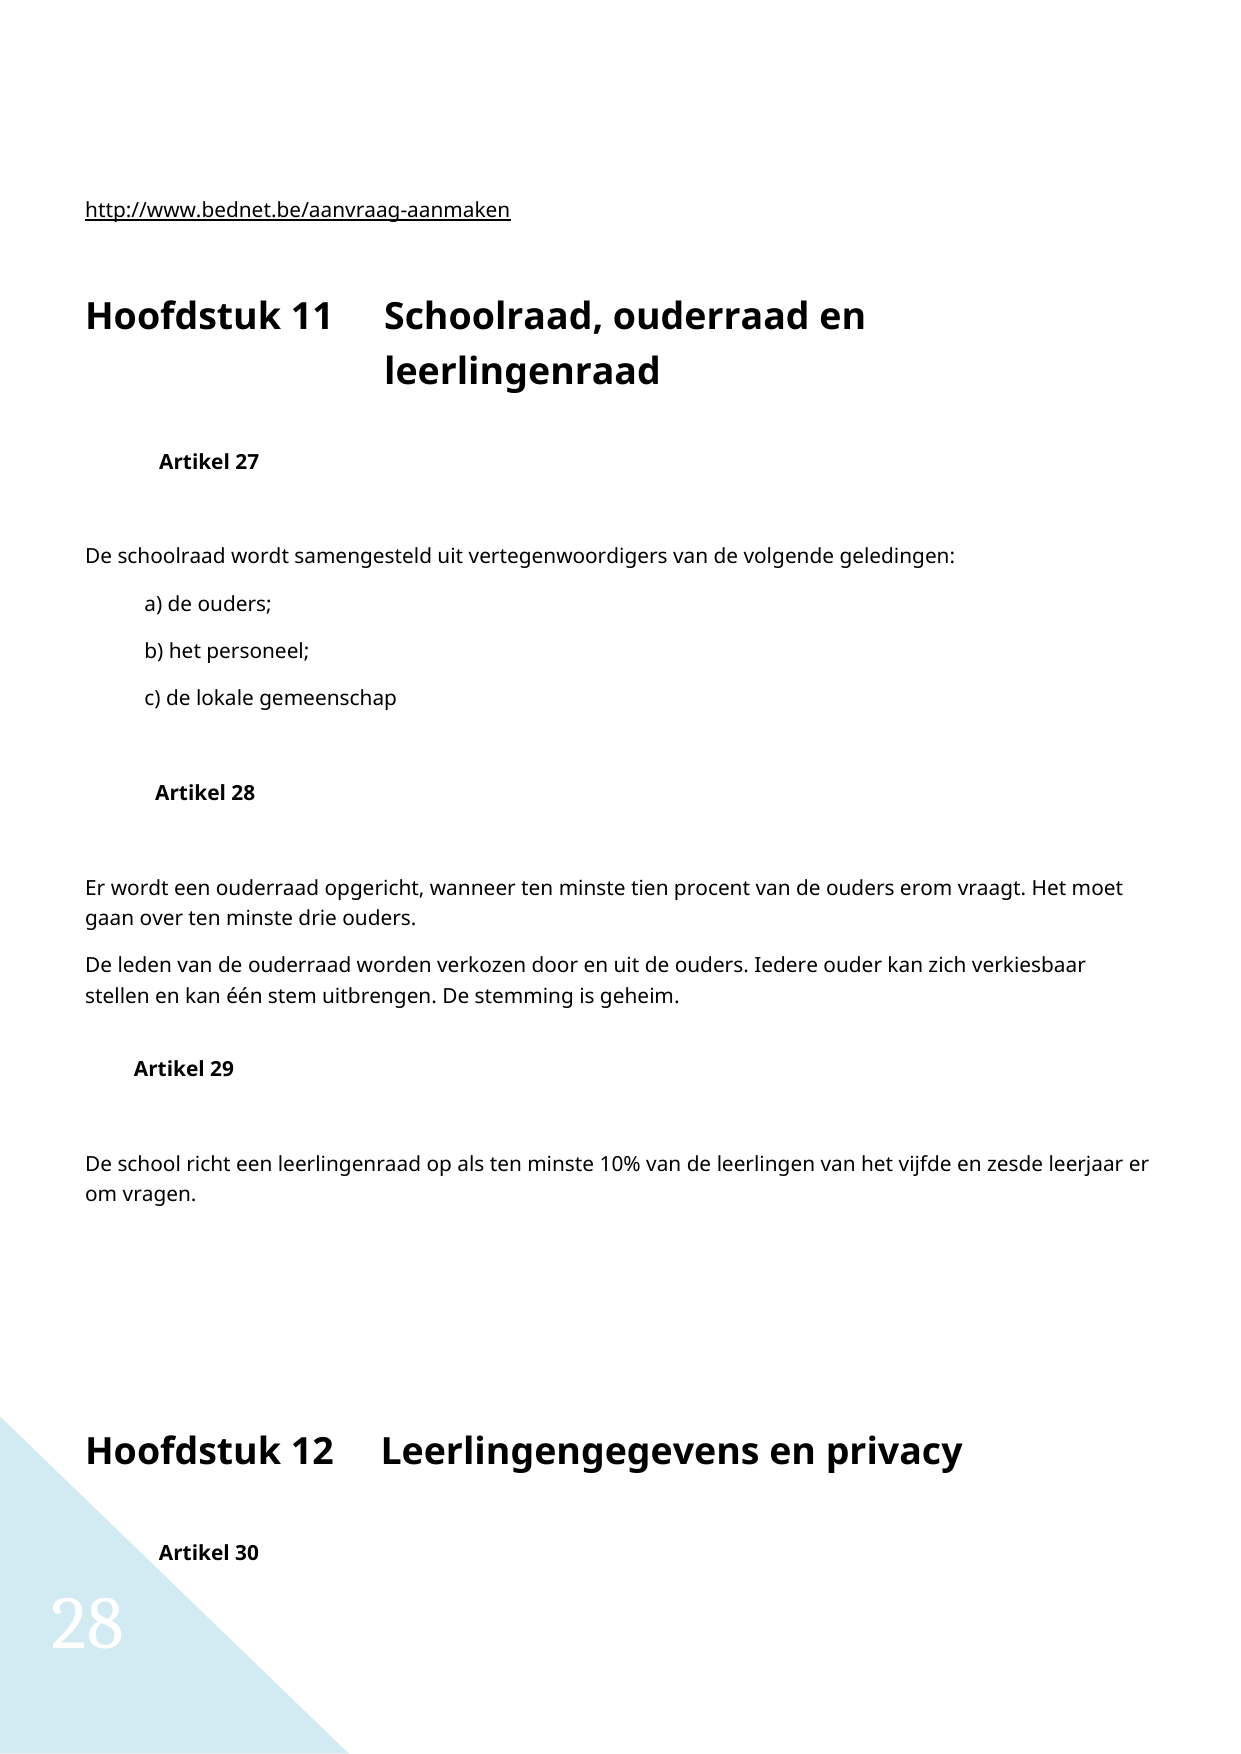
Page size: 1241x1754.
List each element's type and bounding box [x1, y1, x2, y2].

table_header [74, 148, 1166, 1621]
